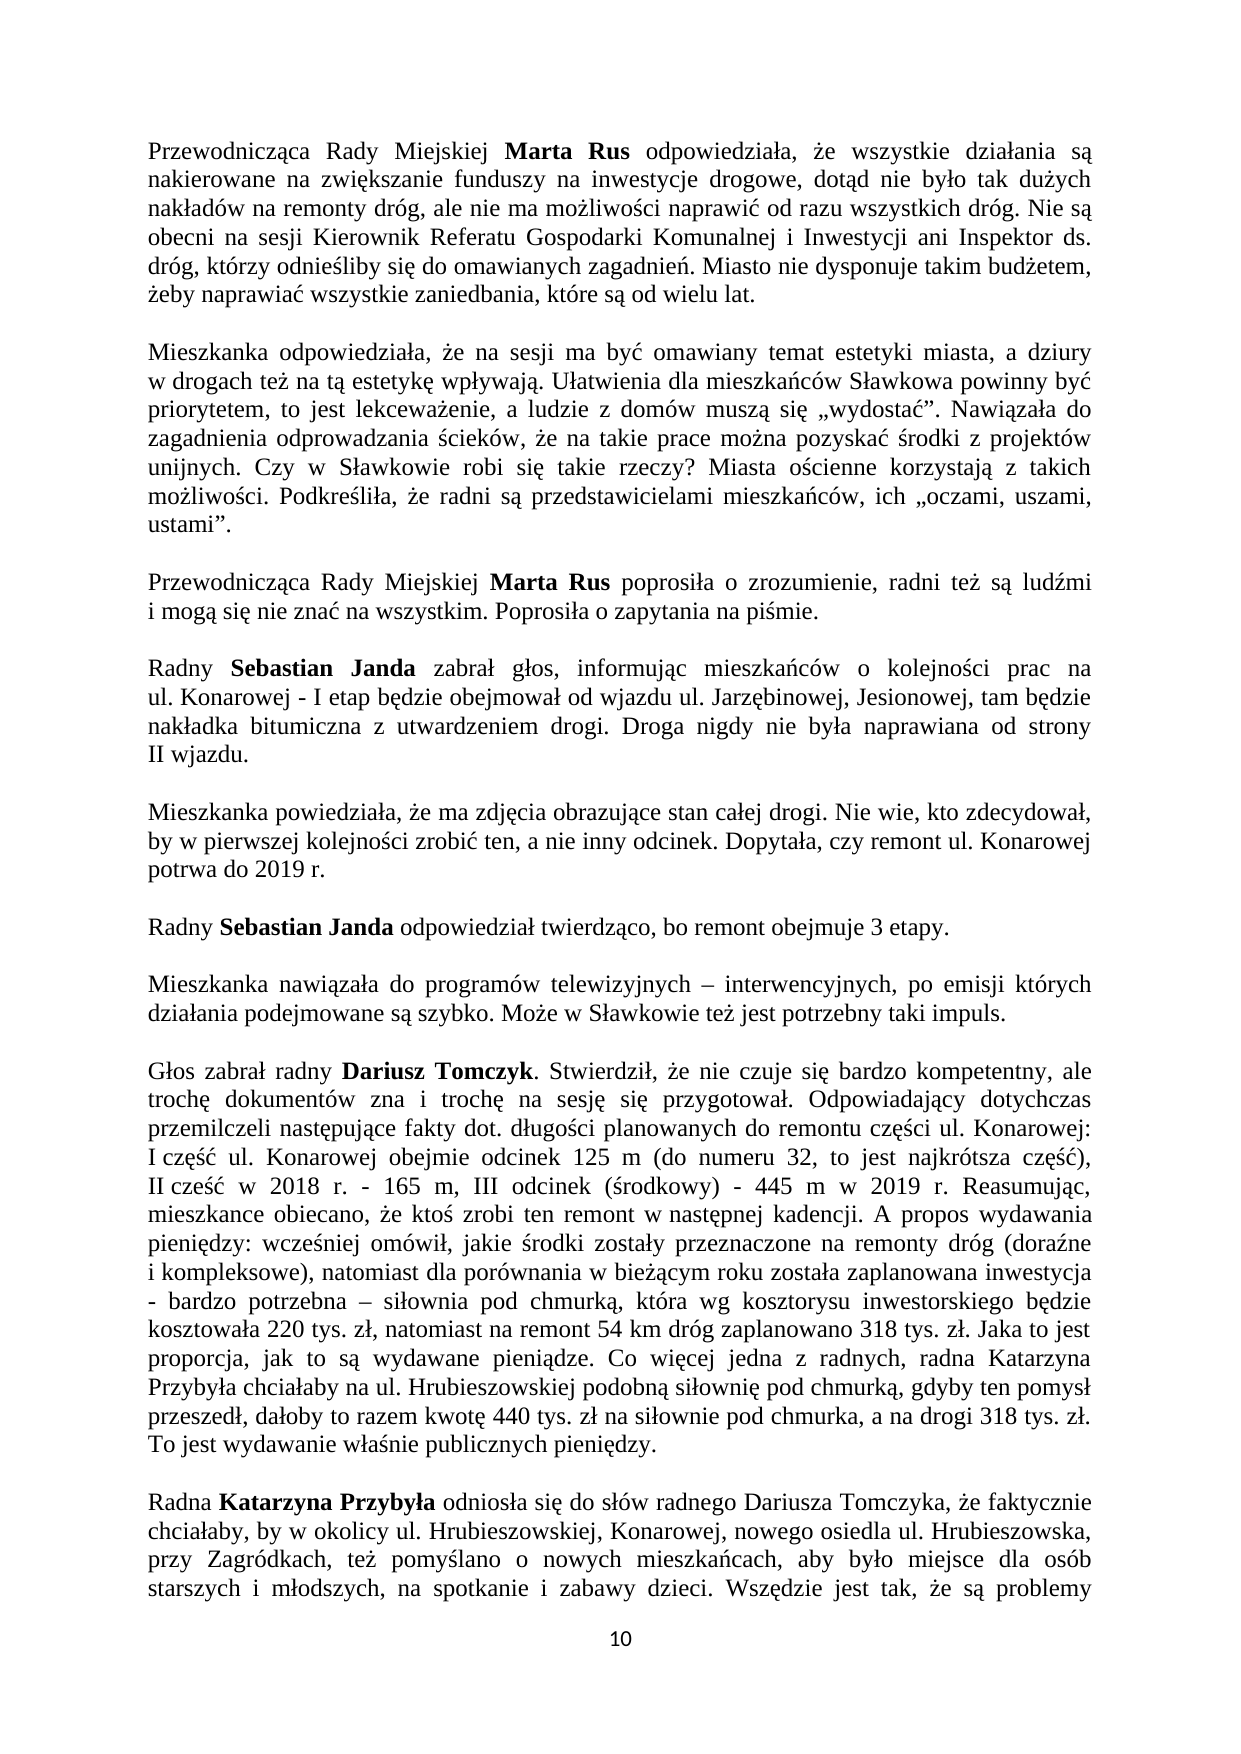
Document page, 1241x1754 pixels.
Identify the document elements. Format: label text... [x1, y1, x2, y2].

text Radny Sebastian Janda zabrał głos, informując mieszkańców o kolejności prac na ul. Konarowej - I etap będzie obejmował od wjazdu ul. Jarzębinowej, Jesionowej, tam będzie nakładka bitumiczna z utwardzeniem drogi. Droga nigdy nie była naprawiana od strony II wjazdu. [148, 653, 1092, 768]
text Mieszkanka nawiązała do programów telewizyjnych – interwencyjnych, po emisji których działania podejmowane są szybko. Może w Sławkowie też jest potrzebny taki impuls. [148, 969, 1092, 1027]
text Przewodnicząca Rady Miejskiej Marta Rus odpowiedziała, że wszystkie działania są nakierowane na zwiększanie funduszy na inwestycje drogowe, dotąd nie było tak dużych nakładów na remonty dróg, ale nie ma możliwości naprawić od razu wszystkich dróg. Nie są obecni na sesji Kierownik Referatu Gospodarki Komunalnej i Inwestycji ani Inspektor ds. dróg, którzy odnieśliby się do omawianych zagadnień. Miasto nie dysponuje takim budżetem, żeby naprawiać wszystkie zaniedbania, które są od wielu lat. [148, 136, 1092, 308]
text Mieszkanka odpowiedziała, że na sesji ma być omawiany temat estetyki miasta, a dziury w drogach też na tą estetykę wpływają. Ułatwienia dla mieszkańców Sławkowa powinny być priorytetem, to jest lekceważenie, a ludzie z domów muszą się „wydostać”. Nawiązała do zagadnienia odprowadzania ścieków, że na takie prace można pozyskać środki z projektów unijnych. Czy w Sławkowie robi się takie rzeczy? Miasta ościenne korzystają z takich możliwości. Podkreśliła, że radni są przedstawicielami mieszkańców, ich „oczami, uszami, ustami”. [148, 337, 1092, 538]
text Mieszkanka powiedziała, że ma zdjęcia obrazujące stan całej drogi. Nie wie, kto zdecydował, by w pierwszej kolejności zrobić ten, a nie inny odcinek. Dopytała, czy remont ul. Konarowej potrwa do 2019 r. [148, 797, 1092, 883]
text Radny Sebastian Janda odpowiedział twierdząco, bo remont obejmuje 3 etapy. [148, 912, 1092, 941]
text Przewodnicząca Rady Miejskiej Marta Rus poprosiła o zrozumienie, radni też są ludźmi i mogą się nie znać na wszystkim. Poprosiła o zapytania na piśmie. [148, 567, 1092, 624]
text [148, 1487, 1092, 1602]
text Głos zabrał radny Dariusz Tomczyk. Stwierdził, że nie czuje się bardzo kompetentny, ale trochę dokumentów zna i trochę na sesję się przygotował. Odpowiadający dotychczas przemilczeli następujące fakty dot. długości planowanych do remontu części ul. Konarowej: I część ul. Konarowej obejmie odcinek 125 m (do numeru 32, to jest najkrótsza część), II cześć w 2018 r. - 165 m, III odcinek (środkowy) - 445 m w 2019 r. Reasumując, mieszkance obiecano, że ktoś zrobi ten remont w następnej kadencji. A propos wydawania pieniędzy: wcześniej omówił, jakie środki zostały przeznaczone na remonty dróg (doraźne i kompleksowe), natomiast dla porównania w bieżącym roku została zaplanowana inwestycja - bardzo potrzebna – siłownia pod chmurką, która wg kosztorysu inwestorskiego będzie kosztowała 220 tys. zł, natomiast na remont 54 km dróg zaplanowano 318 tys. zł. Jaka to jest proporcja, jak to są wydawane pieniądze. Co więcej jedna z radnych, radna Katarzyna Przybyła chciałaby na ul. Hrubieszowskiej podobną siłownię pod chmurką, gdyby ten pomysł przeszedł, dałoby to razem kwotę 440 tys. zł na siłownie pod chmurka, a na drogi 318 tys. zł. To jest wydawanie właśnie publicznych pieniędzy. [148, 1056, 1092, 1458]
